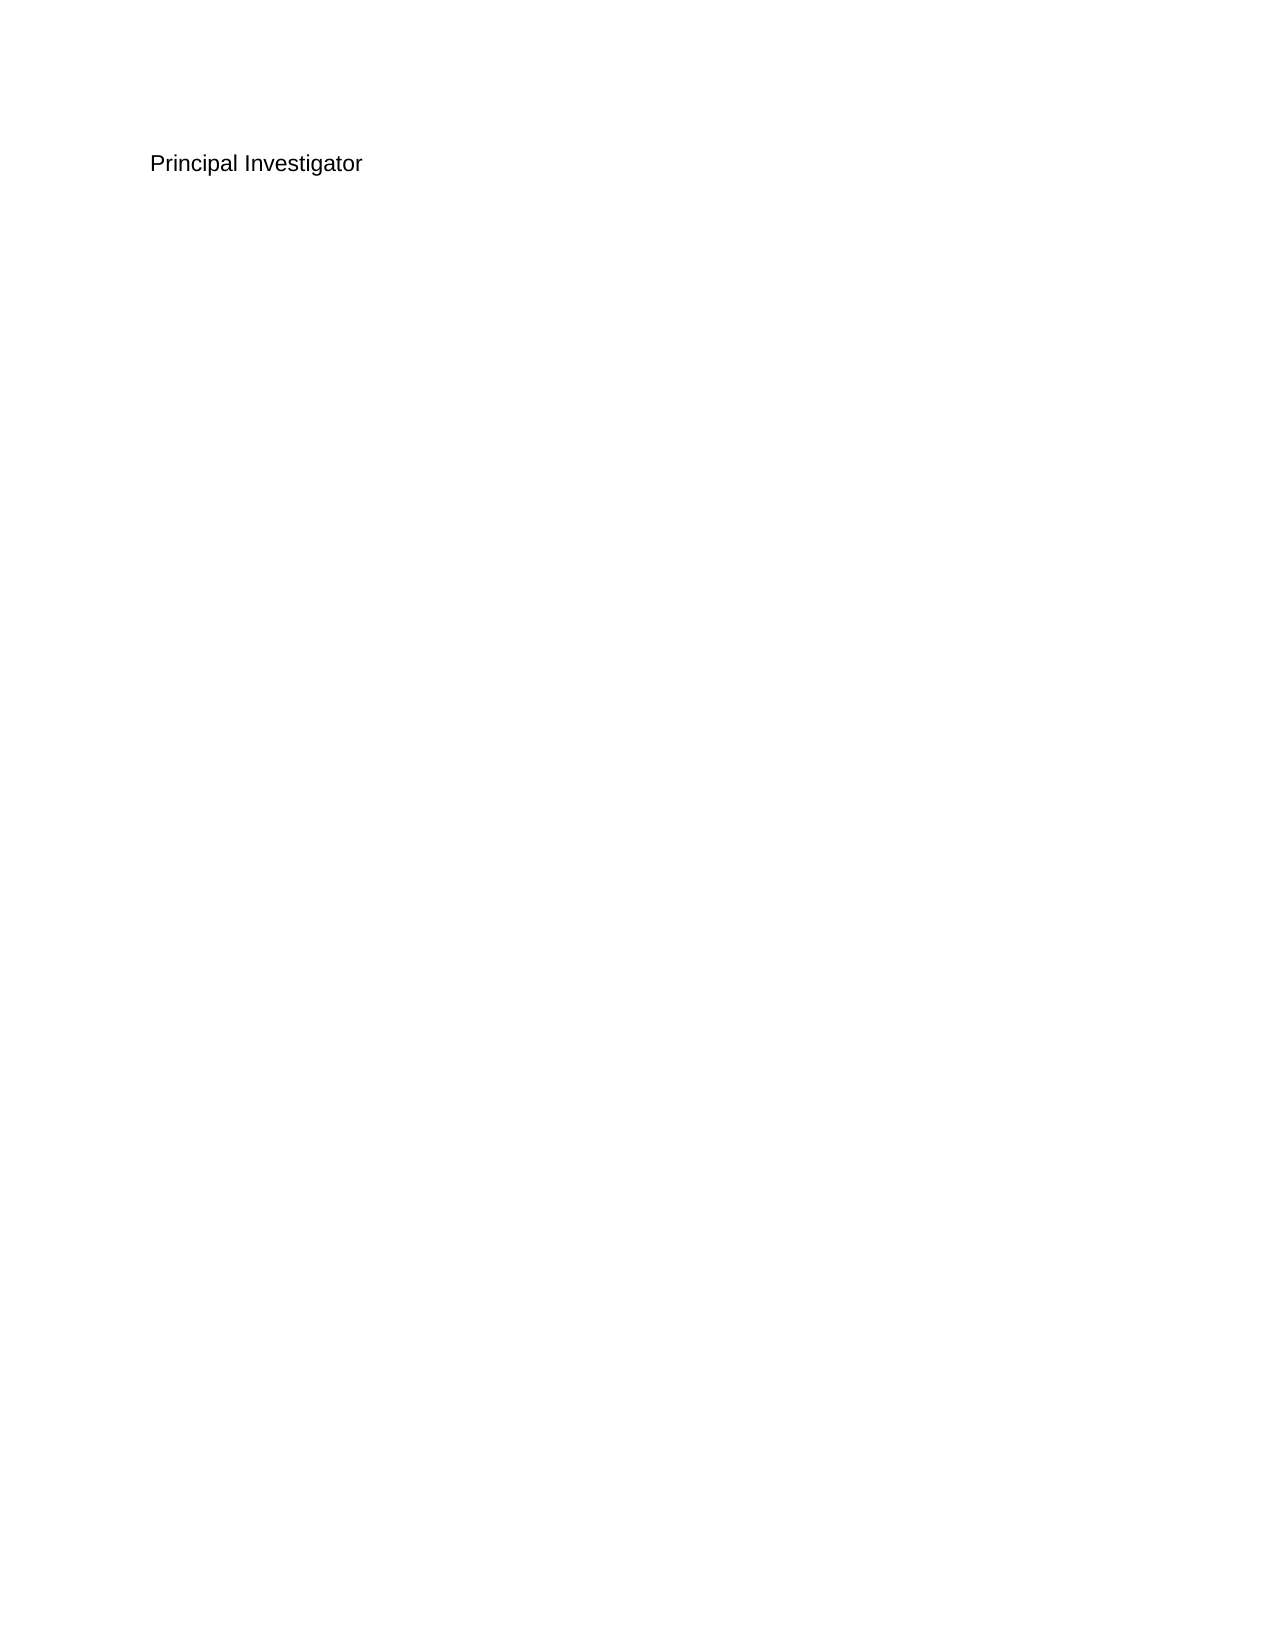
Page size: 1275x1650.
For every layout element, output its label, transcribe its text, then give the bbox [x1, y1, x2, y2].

text Principal Investigator [150, 150, 1125, 176]
